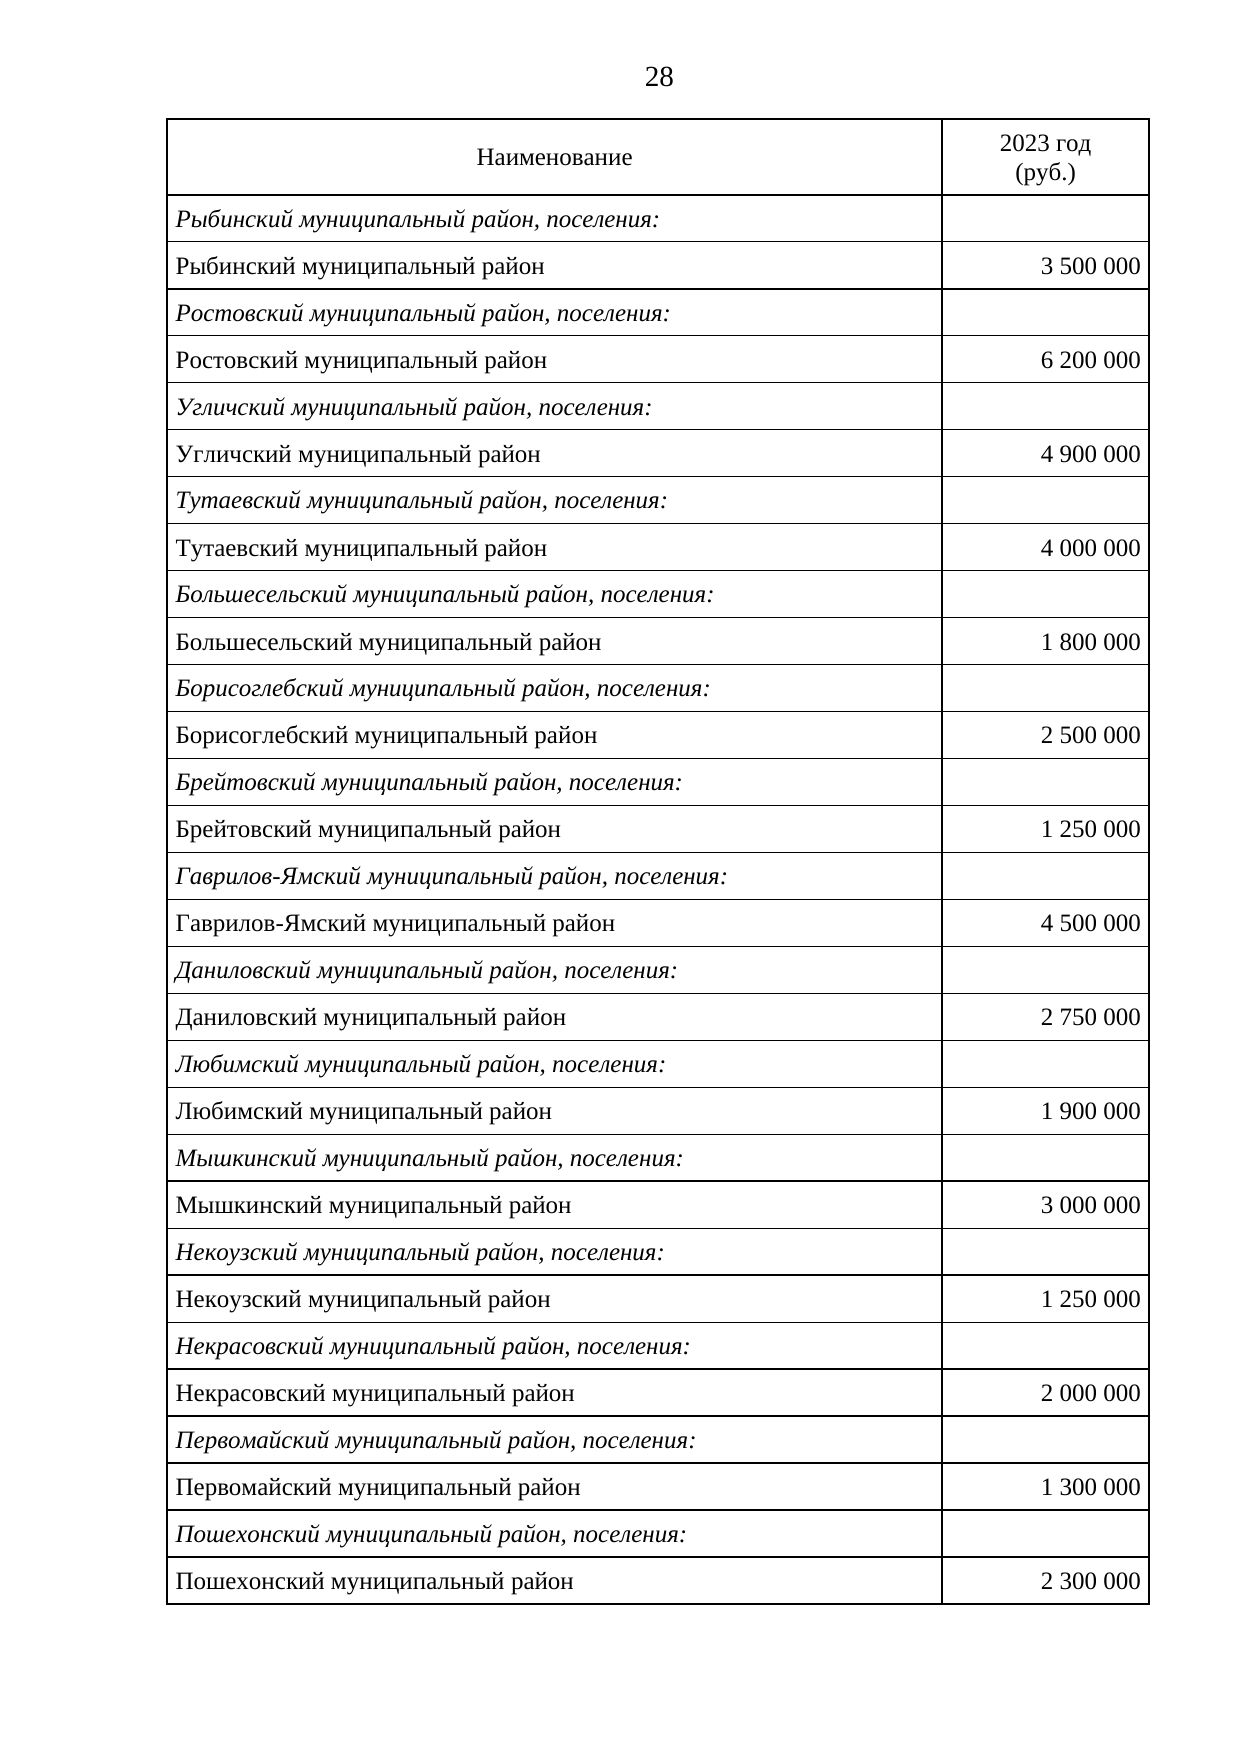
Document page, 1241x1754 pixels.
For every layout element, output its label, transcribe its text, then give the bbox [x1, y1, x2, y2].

table_cell 1 250 000 [943, 806, 1148, 852]
table_cell [943, 1135, 1148, 1180]
table_cell [943, 665, 1148, 711]
table_cell 3 500 000 [943, 242, 1148, 288]
table_cell 2 300 000 [943, 1558, 1148, 1603]
table_cell [943, 1417, 1148, 1462]
table_cell 4 900 000 [943, 430, 1148, 476]
table_cell Пошехонский муниципальный район [168, 1558, 941, 1603]
table_cell 4 000 000 [943, 524, 1148, 570]
table_header Наименование [168, 120, 941, 194]
table_cell [943, 196, 1148, 241]
table_cell Угличский муниципальный район, поселения: [168, 383, 941, 429]
table_cell Рыбинский муниципальный район, поселения: [168, 196, 941, 241]
table_cell [943, 1511, 1148, 1556]
table_cell Большесельский муниципальный район, поселения: [168, 571, 941, 617]
table_cell [943, 853, 1148, 898]
table_cell [943, 383, 1148, 429]
table_header 2023 год (руб.) [943, 120, 1148, 194]
table_cell Первомайский муниципальный район [168, 1464, 941, 1509]
table_cell Любимский муниципальный район, поселения: [168, 1041, 941, 1086]
table_cell [943, 1323, 1148, 1368]
table_cell Некоузский муниципальный район, поселения: [168, 1229, 941, 1274]
table_cell [943, 477, 1148, 523]
table_cell Тутаевский муниципальный район, поселения: [168, 477, 941, 523]
table_cell Брейтовский муниципальный район, поселения: [168, 759, 941, 804]
table_cell 1 800 000 [943, 618, 1148, 664]
table_cell 4 500 000 [943, 900, 1148, 946]
table_cell Гаврилов-Ямский муниципальный район, поселения: [168, 853, 941, 898]
table_cell Пошехонский муниципальный район, поселения: [168, 1511, 941, 1556]
table_cell Любимский муниципальный район [168, 1088, 941, 1133]
table_cell Брейтовский муниципальный район [168, 806, 941, 852]
table_cell [943, 947, 1148, 992]
table_cell Мышкинский муниципальный район [168, 1182, 941, 1227]
table_cell 1 250 000 [943, 1276, 1148, 1321]
table_cell Даниловский муниципальный район, поселения: [168, 947, 941, 992]
table_cell Тутаевский муниципальный район [168, 524, 941, 570]
table_cell 1 300 000 [943, 1464, 1148, 1509]
table_cell [943, 1229, 1148, 1274]
table_cell [943, 571, 1148, 617]
table_cell 3 000 000 [943, 1182, 1148, 1227]
table_cell Большесельский муниципальный район [168, 618, 941, 664]
table_cell Ростовский муниципальный район [168, 336, 941, 382]
table_cell Мышкинский муниципальный район, поселения: [168, 1135, 941, 1180]
table_cell 2 500 000 [943, 712, 1148, 758]
table_cell [943, 759, 1148, 804]
table_cell Угличский муниципальный район [168, 430, 941, 476]
table_cell Ростовский муниципальный район, поселения: [168, 290, 941, 335]
table_cell Гаврилов-Ямский муниципальный район [168, 900, 941, 946]
table_cell 2 000 000 [943, 1370, 1148, 1415]
table_cell Некоузский муниципальный район [168, 1276, 941, 1321]
table_cell [943, 290, 1148, 335]
table_cell 1 900 000 [943, 1088, 1148, 1133]
table_cell Некрасовский муниципальный район [168, 1370, 941, 1415]
table_cell Первомайский муниципальный район, поселения: [168, 1417, 941, 1462]
table_cell 6 200 000 [943, 336, 1148, 382]
table_cell Борисоглебский муниципальный район, поселения: [168, 665, 941, 711]
table_cell Некрасовский муниципальный район, поселения: [168, 1323, 941, 1368]
table_cell 2 750 000 [943, 994, 1148, 1039]
table_cell Борисоглебский муниципальный район [168, 712, 941, 758]
table_cell Рыбинский муниципальный район [168, 242, 941, 288]
table_cell [943, 1041, 1148, 1086]
table_cell Даниловский муниципальный район [168, 994, 941, 1039]
